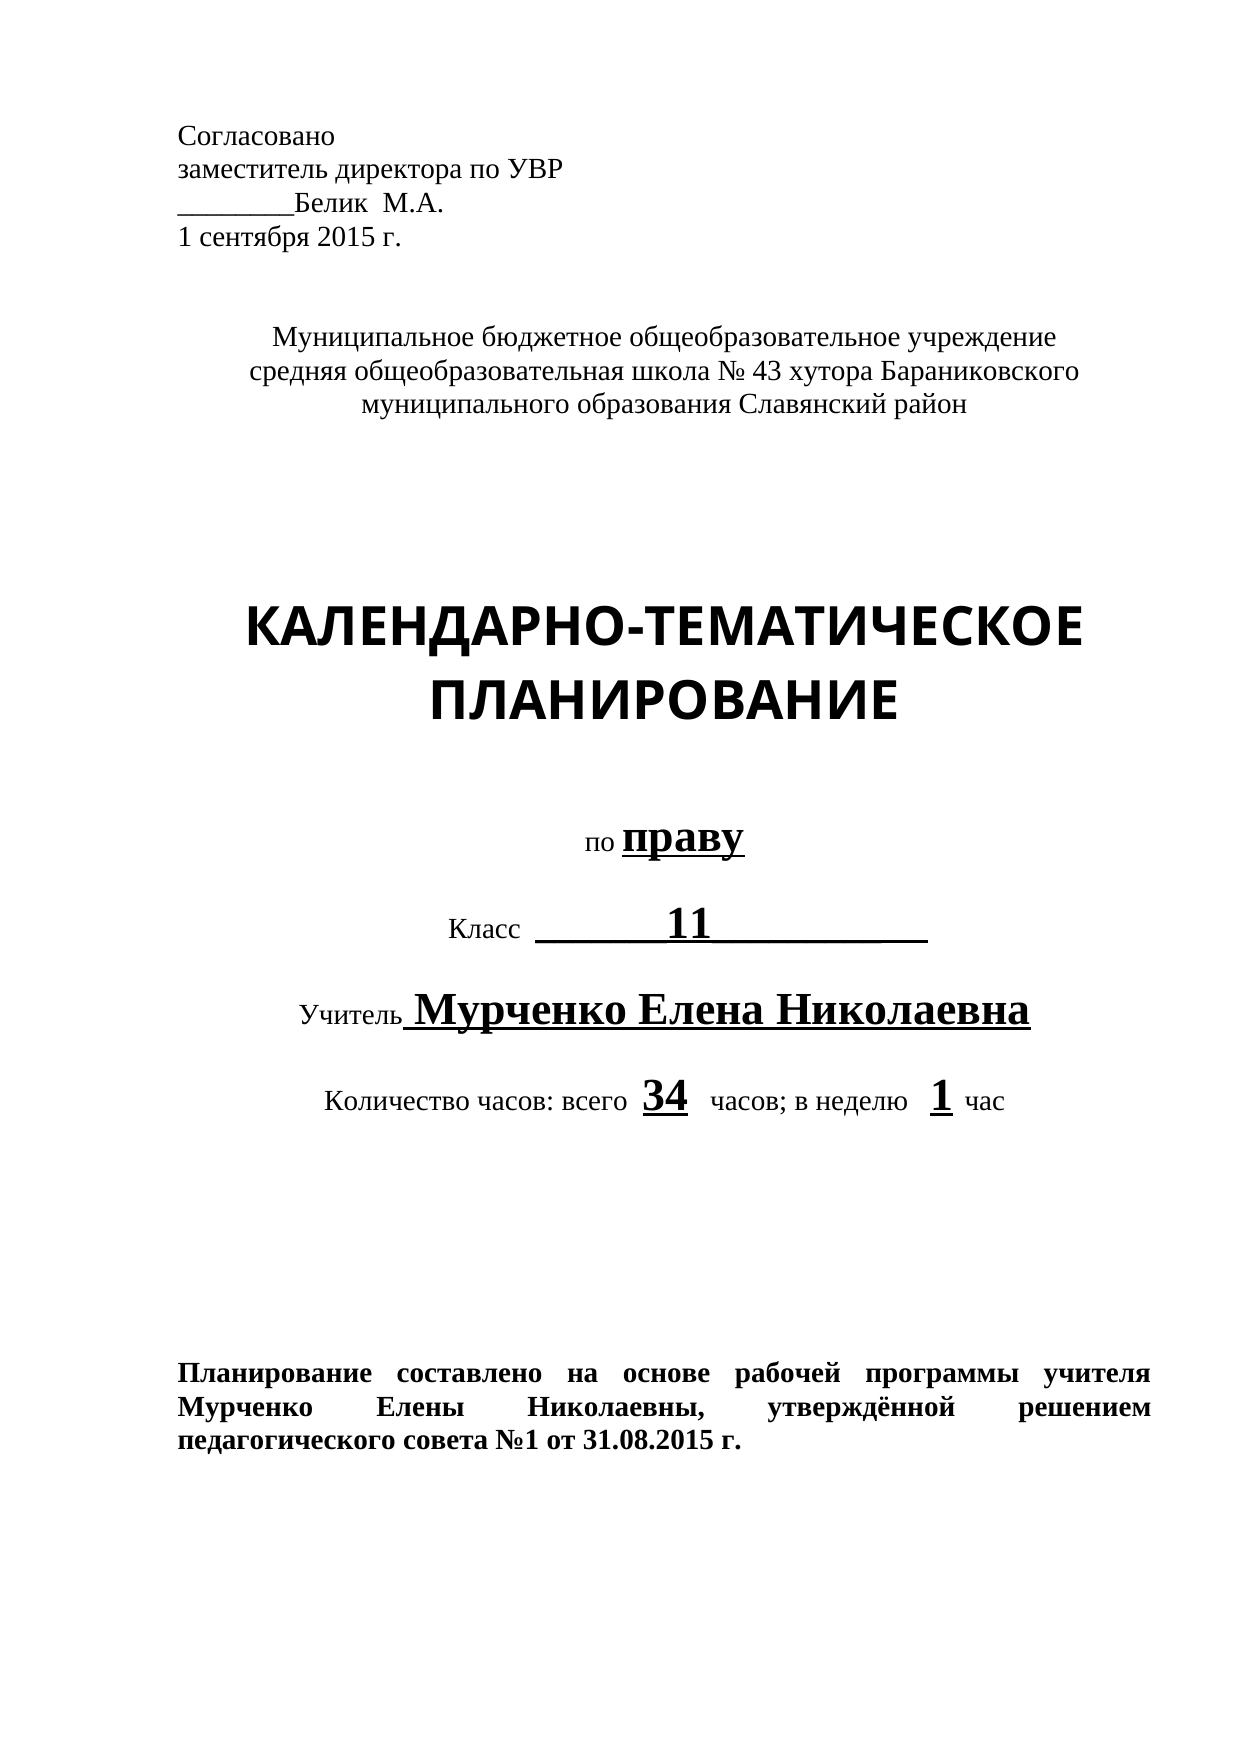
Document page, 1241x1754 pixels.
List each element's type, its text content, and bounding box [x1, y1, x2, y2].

text Количество часов: всего 34 часов; в неделю 1 час [177, 1068, 1152, 1120]
text КАЛЕНДАРНО-ТЕМАТИЧЕСКОЕ [177, 588, 1152, 661]
text Класс _______11_________ [177, 895, 1152, 948]
text по праву [177, 809, 1152, 862]
text Муниципальное бюджетное общеобразовательное учреждение [177, 319, 1152, 353]
text ________Белик М.А. [177, 185, 1152, 219]
text средняя общеобразовательная школа № 43 хутора Бараниковского [177, 353, 1152, 386]
text Планирование составлено на основе рабочей программы учителя Мурченко Елены Николаевны, утверждённой решением педагогического совета №1 от 31.08.2015 г. [177, 1355, 1152, 1456]
text Согласовано [177, 118, 1152, 152]
text заместитель директора по УВР [177, 152, 1152, 185]
text ПЛАНИРОВАНИЕ [177, 661, 1152, 735]
text муниципального образования Славянский район [177, 386, 1152, 420]
text 1 сентября 2015 г. [177, 219, 1152, 252]
text Учитель Мурченко Елена Николаевна [177, 981, 1152, 1034]
